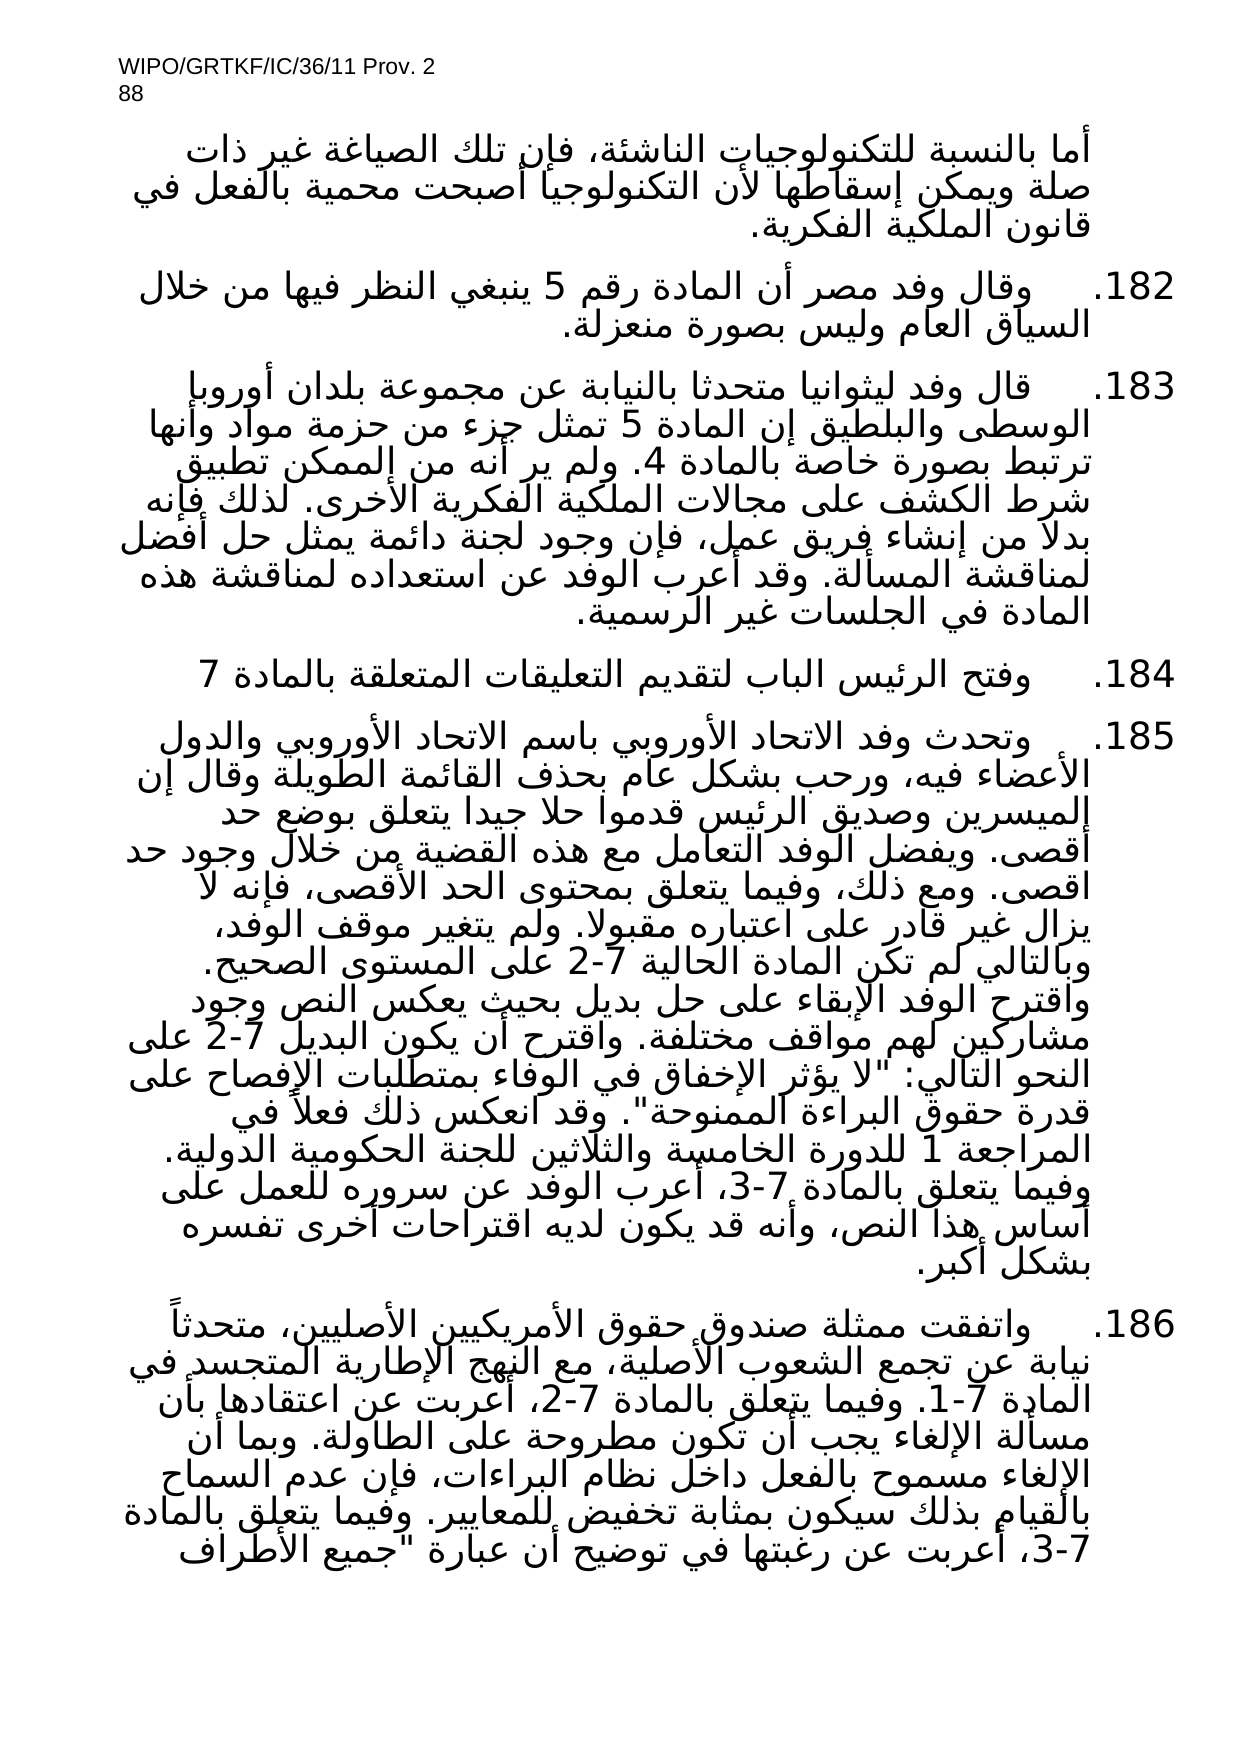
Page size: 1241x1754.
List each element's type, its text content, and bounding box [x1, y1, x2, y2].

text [118, 1307, 1092, 1570]
text وتحدث وفد الاتحاد الأوروبي باسم الاتحاد الأوروبي والدول الأعضاء فيه، ورحب بشكل عام بحذف القائمة الطويلة وقال إن الميسرين وصديق الرئيس قدموا حلا جيدا يتعلق بوضع حد أقصى. ويفضل الوفد التعامل مع هذه القضية من خلال وجود حد اقصى. ومع ذلك، وفيما يتعلق بمحتوى الحد الأقصى، فإنه لا يزال غير قادر على اعتباره مقبولا. ولم يتغير موقف الوفد، وبالتالي لم تكن المادة الحالية 7-2 على المستوى الصحيح. واقترح الوفد الإبقاء على حل بديل بحيث يعكس النص وجود مشاركين لهم مواقف مختلفة. واقترح أن يكون البديل 7-2 على النحو التالي: "لا يؤثر الإخفاق في الوفاء بمتطلبات الإفصاح على قدرة حقوق البراءة الممنوحة". وقد انعكس ذلك فعلاً في المراجعة 1 للدورة الخامسة والثلاثين للجنة الحكومية الدولية. وفيما يتعلق بالمادة 7-3، أعرب الوفد عن سروره للعمل على أساس هذا النص، وأنه قد يكون لديه اقتراحات أخرى تفسره بشكل أكبر. [118, 720, 1092, 1282]
text وقال وفد مصر أن المادة رقم 5 ينبغي النظر فيها من خلال السياق العام وليس بصورة منعزلة. [118, 270, 1092, 345]
text قال وفد ليثوانيا متحدثا بالنيابة عن مجموعة بلدان أوروبا الوسطى والبلطيق إن المادة 5 تمثل جزء من حزمة مواد وأنها ترتبط بصورة خاصة بالمادة 4. ولم ير أنه من الممكن تطبيق شرط الكشف على مجالات الملكية الفكرية الأخرى. لذلك فإنه بدلا من إنشاء فريق عمل، فإن وجود لجنة دائمة يمثل حل أفضل لمناقشة المسألة. وقد أعرب الوفد عن استعداده لمناقشة هذه المادة في الجلسات غير الرسمية. [118, 370, 1092, 632]
text وفتح الرئيس الباب لتقديم التعليقات المتعلقة بالمادة 7 [118, 657, 1092, 695]
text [118, 132, 1092, 245]
